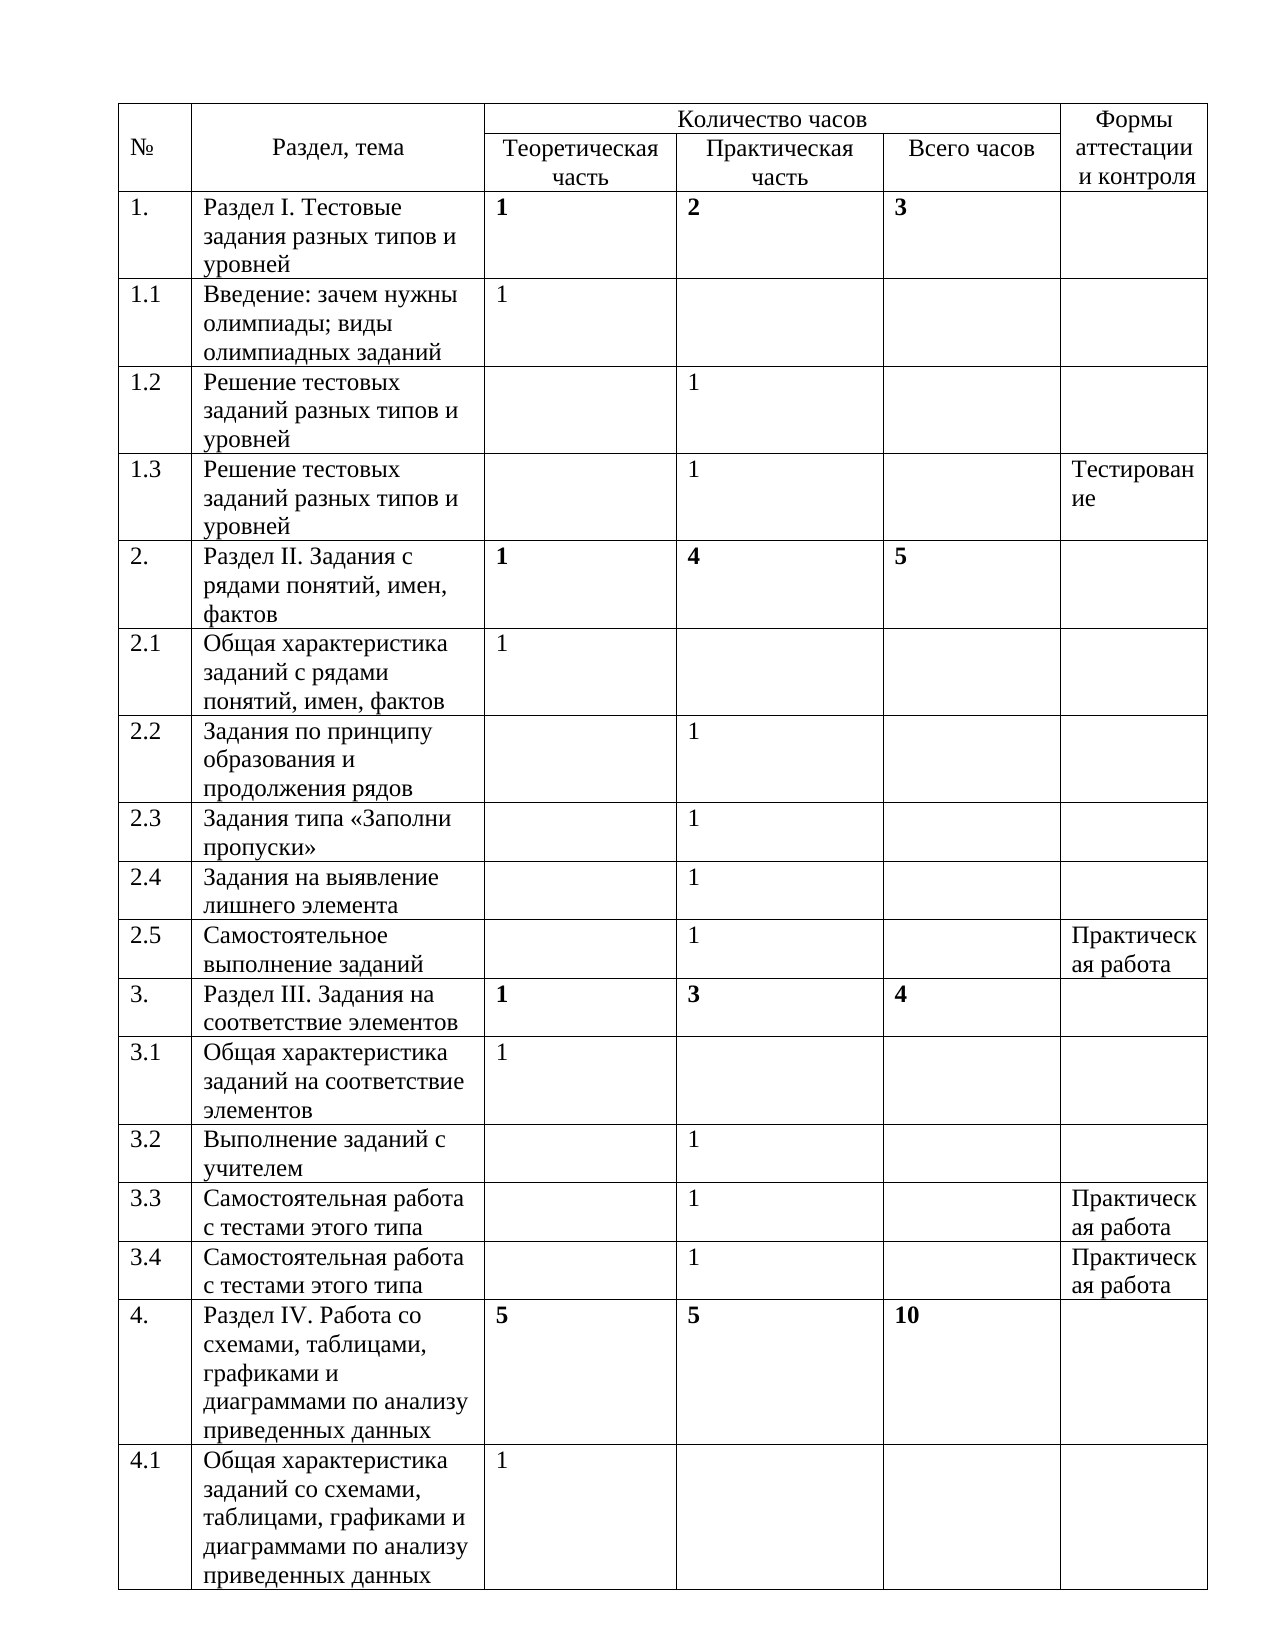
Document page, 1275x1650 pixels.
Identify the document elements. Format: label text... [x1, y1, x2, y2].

table_cell 1 [677, 803, 883, 861]
table_cell [884, 367, 1060, 453]
table_cell [1061, 1445, 1207, 1589]
table_cell [485, 1183, 676, 1241]
table_header Формы аттестации и контроля [1061, 104, 1207, 191]
table_cell [884, 1125, 1060, 1182]
table_cell 1.1 [119, 279, 191, 366]
table_cell Решение тестовых заданий разных типов и уровней [192, 367, 484, 453]
table_cell 5 [884, 541, 1060, 627]
table_cell Введение: зачем нужны олимпиады; виды олимпиадных заданий [192, 279, 484, 366]
table_cell [1061, 862, 1207, 919]
table_cell Задания типа «Заполни пропуски» [192, 803, 484, 861]
table_cell 1 [485, 629, 676, 715]
table_cell [485, 803, 676, 861]
table_cell 1 [677, 367, 883, 453]
table_cell 1 [485, 541, 676, 627]
table_cell [485, 1125, 676, 1182]
table_cell 3.2 [119, 1125, 191, 1182]
table_cell [884, 629, 1060, 715]
table_cell 1 [677, 1183, 883, 1241]
table_cell 3.1 [119, 1037, 191, 1123]
table_cell 1.3 [119, 454, 191, 540]
table_header Количество часов [485, 104, 1060, 132]
table_cell [1061, 279, 1207, 366]
table_cell 1.2 [119, 367, 191, 453]
table_cell 3. [119, 979, 191, 1036]
table_cell [1061, 192, 1207, 278]
table_cell [884, 1183, 1060, 1241]
table_cell Общая характеристика заданий с рядами понятий, имен, фактов [192, 629, 484, 715]
table_cell 1 [485, 279, 676, 366]
table_cell [485, 454, 676, 540]
table_cell Практическая работа [1061, 1242, 1207, 1299]
table_cell 1 [485, 192, 676, 278]
table_cell 1 [677, 716, 883, 802]
table_cell [1061, 979, 1207, 1036]
table_cell [1061, 716, 1207, 802]
table_cell 2.4 [119, 862, 191, 919]
table_header Раздел, тема [192, 104, 484, 191]
table_cell 1. [119, 192, 191, 278]
table_cell Всего часов [884, 134, 1060, 191]
table_cell [1061, 541, 1207, 627]
table_cell [884, 279, 1060, 366]
table_cell [677, 1037, 883, 1123]
table_cell 3 [677, 979, 883, 1036]
table_cell Раздел IV. Работа со схемами, таблицами, графиками и диаграммами по анализу приведенных данных [192, 1300, 484, 1444]
table_cell 4.1 [119, 1445, 191, 1589]
table_cell Практическая работа [1061, 920, 1207, 978]
table_cell Практическая часть [677, 134, 883, 191]
table_cell [485, 920, 676, 978]
table_cell 1 [677, 862, 883, 919]
table_cell Самостоятельная работа с тестами этого типа [192, 1242, 484, 1299]
table_cell 1 [485, 1037, 676, 1123]
table_cell [677, 1445, 883, 1589]
table_cell 1 [677, 454, 883, 540]
table_cell [884, 920, 1060, 978]
table_cell 1 [677, 920, 883, 978]
table_cell Общая характеристика заданий со схемами, таблицами, графиками и диаграммами по анализу приведенных данных [192, 1445, 484, 1589]
table_cell 3 [884, 192, 1060, 278]
table_cell 2 [677, 192, 883, 278]
table_cell [884, 803, 1060, 861]
table_cell Раздел II. Задания с рядами понятий, имен, фактов [192, 541, 484, 627]
table_cell [1061, 803, 1207, 861]
table_cell Самостоятельное выполнение заданий [192, 920, 484, 978]
table_header № [119, 104, 191, 191]
table_cell [485, 1242, 676, 1299]
table_cell Задания по принципу образования и продолжения рядов [192, 716, 484, 802]
table_cell 2.5 [119, 920, 191, 978]
table_cell Раздел I. Тестовые задания разных типов и уровней [192, 192, 484, 278]
table_cell [884, 716, 1060, 802]
table_cell [884, 454, 1060, 540]
table_cell 5 [677, 1300, 883, 1444]
table_cell Тестирование [1061, 454, 1207, 540]
table_cell 2. [119, 541, 191, 627]
table_cell Самостоятельная работа с тестами этого типа [192, 1183, 484, 1241]
table_cell [884, 862, 1060, 919]
table_cell [884, 1242, 1060, 1299]
table_cell 4 [884, 979, 1060, 1036]
table_cell 2.3 [119, 803, 191, 861]
table_cell 1 [485, 979, 676, 1036]
table_cell [1061, 1300, 1207, 1444]
table_cell [485, 367, 676, 453]
table_cell [1061, 367, 1207, 453]
table_cell 1 [485, 1445, 676, 1589]
table_cell [485, 862, 676, 919]
table_cell Раздел III. Задания на соответствие элементов [192, 979, 484, 1036]
table_cell 2.2 [119, 716, 191, 802]
table_cell 4. [119, 1300, 191, 1444]
table_cell Общая характеристика заданий на соответствие элементов [192, 1037, 484, 1123]
table_cell Теоретическая часть [485, 134, 676, 191]
table_cell [1061, 1125, 1207, 1182]
table_cell 3.3 [119, 1183, 191, 1241]
table_cell 1 [677, 1125, 883, 1182]
table_cell Практическая работа [1061, 1183, 1207, 1241]
table_cell 5 [485, 1300, 676, 1444]
table_cell [677, 629, 883, 715]
table_cell 4 [677, 541, 883, 627]
table_cell [677, 279, 883, 366]
table_cell [884, 1445, 1060, 1589]
table_cell 1 [677, 1242, 883, 1299]
table_cell 3.4 [119, 1242, 191, 1299]
table_cell Задания на выявление лишнего элемента [192, 862, 484, 919]
table_cell [485, 716, 676, 802]
table_cell [1061, 629, 1207, 715]
table_cell 2.1 [119, 629, 191, 715]
table_cell [1061, 1037, 1207, 1123]
table_cell Выполнение заданий с учителем [192, 1125, 484, 1182]
table_cell 10 [884, 1300, 1060, 1444]
table_cell [884, 1037, 1060, 1123]
table_cell Решение тестовых заданий разных типов и уровней [192, 454, 484, 540]
